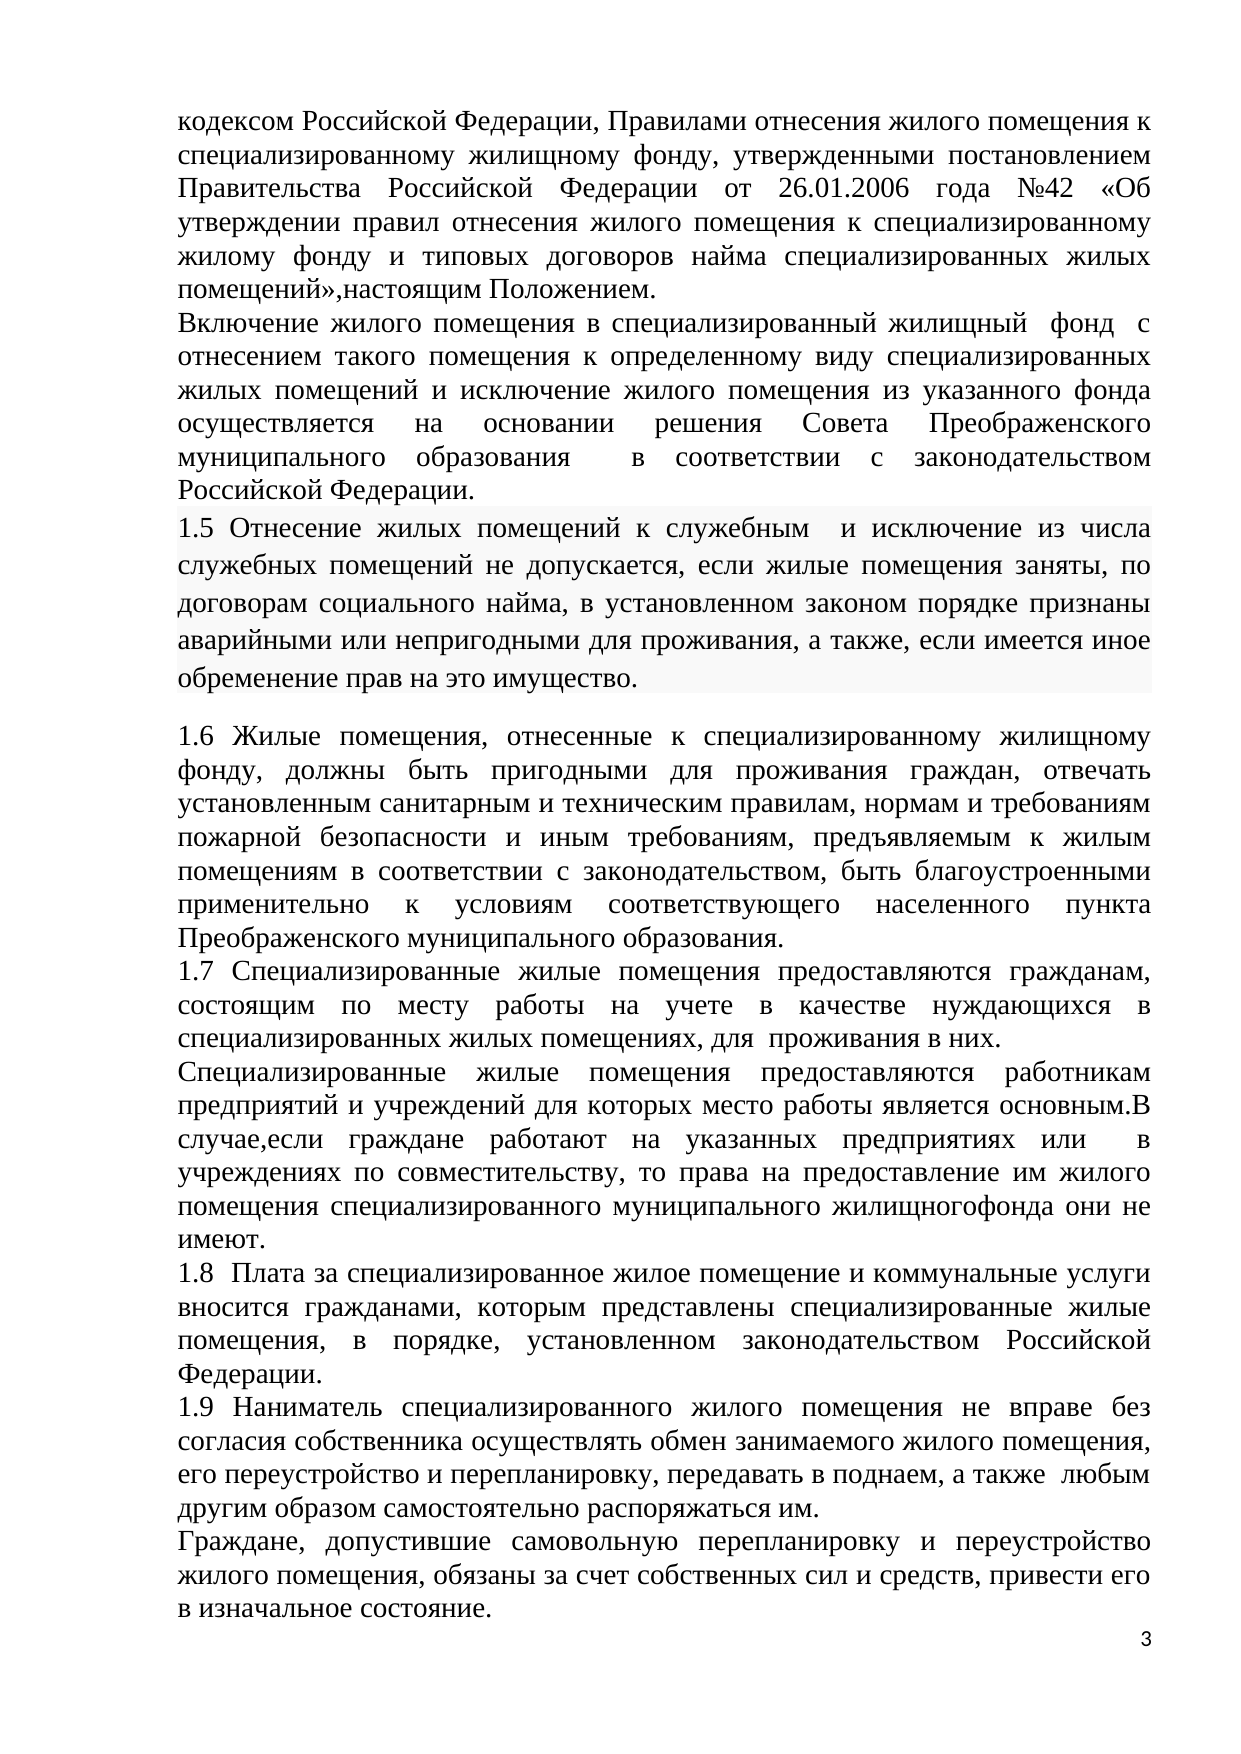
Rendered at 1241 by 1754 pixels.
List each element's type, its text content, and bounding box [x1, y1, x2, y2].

text 1.6 Жилые помещения, отнесенные к специализированному жилищному фонду, должны быть пригодными для проживания граждан, отвечать установленным санитарным и техническим правилам, нормам и требованиям пожарной безопасности и иным требованиям, предъявляемым к жилым помещениям в соответствии с законодательством, быть благоустроенными применительно к условиям соответствующего населенного пункта Преображенского муниципального образования. [177, 718, 1152, 953]
text 1.8 Плата за специализированное жилое помещение и коммунальные услуги вносится гражданами, которым представлены специализированные жилые помещения, в порядке, установленном законодательством Российской Федерации. [177, 1255, 1152, 1389]
text 1.5 Отнесение жилых помещений к служебным и исключение из числа служебных помещений не допускается, если жилые помещения заняты, по договорам социального найма, в установленном законом порядке признаны аварийными или непригодными для проживания, а также, если имеется иное обременение прав на это имущество. [177, 506, 1152, 693]
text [177, 103, 1152, 305]
text Включение жилого помещения в специализированный жилищный фонд с отнесением такого помещения к определенному виду специализированных жилых помещений и исключение жилого помещения из указанного фонда осуществляется на основании решения Совета Преображенского муниципального образования в соответствии с законодательством Российской Федерации. [177, 305, 1152, 506]
text Граждане, допустившие самовольную перепланировку и переустройство жилого помещения, обязаны за счет собственных сил и средств, привести его в изначальное состояние. [177, 1523, 1152, 1624]
text Специализированные жилые помещения предоставляются работникам предприятий и учреждений для которых место работы является основным.В случае,если граждане работают на указанных предприятиях или в учреждениях по совместительству, то права на предоставление им жилого помещения специализированного муниципального жилищногофонда они не имеют. [177, 1054, 1152, 1255]
text 1.9 Наниматель специализированного жилого помещения не вправе без согласия собственника осуществлять обмен занимаемого жилого помещения, его переустройство и перепланировку, передавать в поднаем, а также любым другим образом самостоятельно распоряжаться им. [177, 1389, 1152, 1523]
text 1.7 Специализированные жилые помещения предоставляются гражданам, состоящим по месту работы на учете в качестве нуждающихся в специализированных жилых помещениях, для проживания в них. [177, 953, 1152, 1054]
